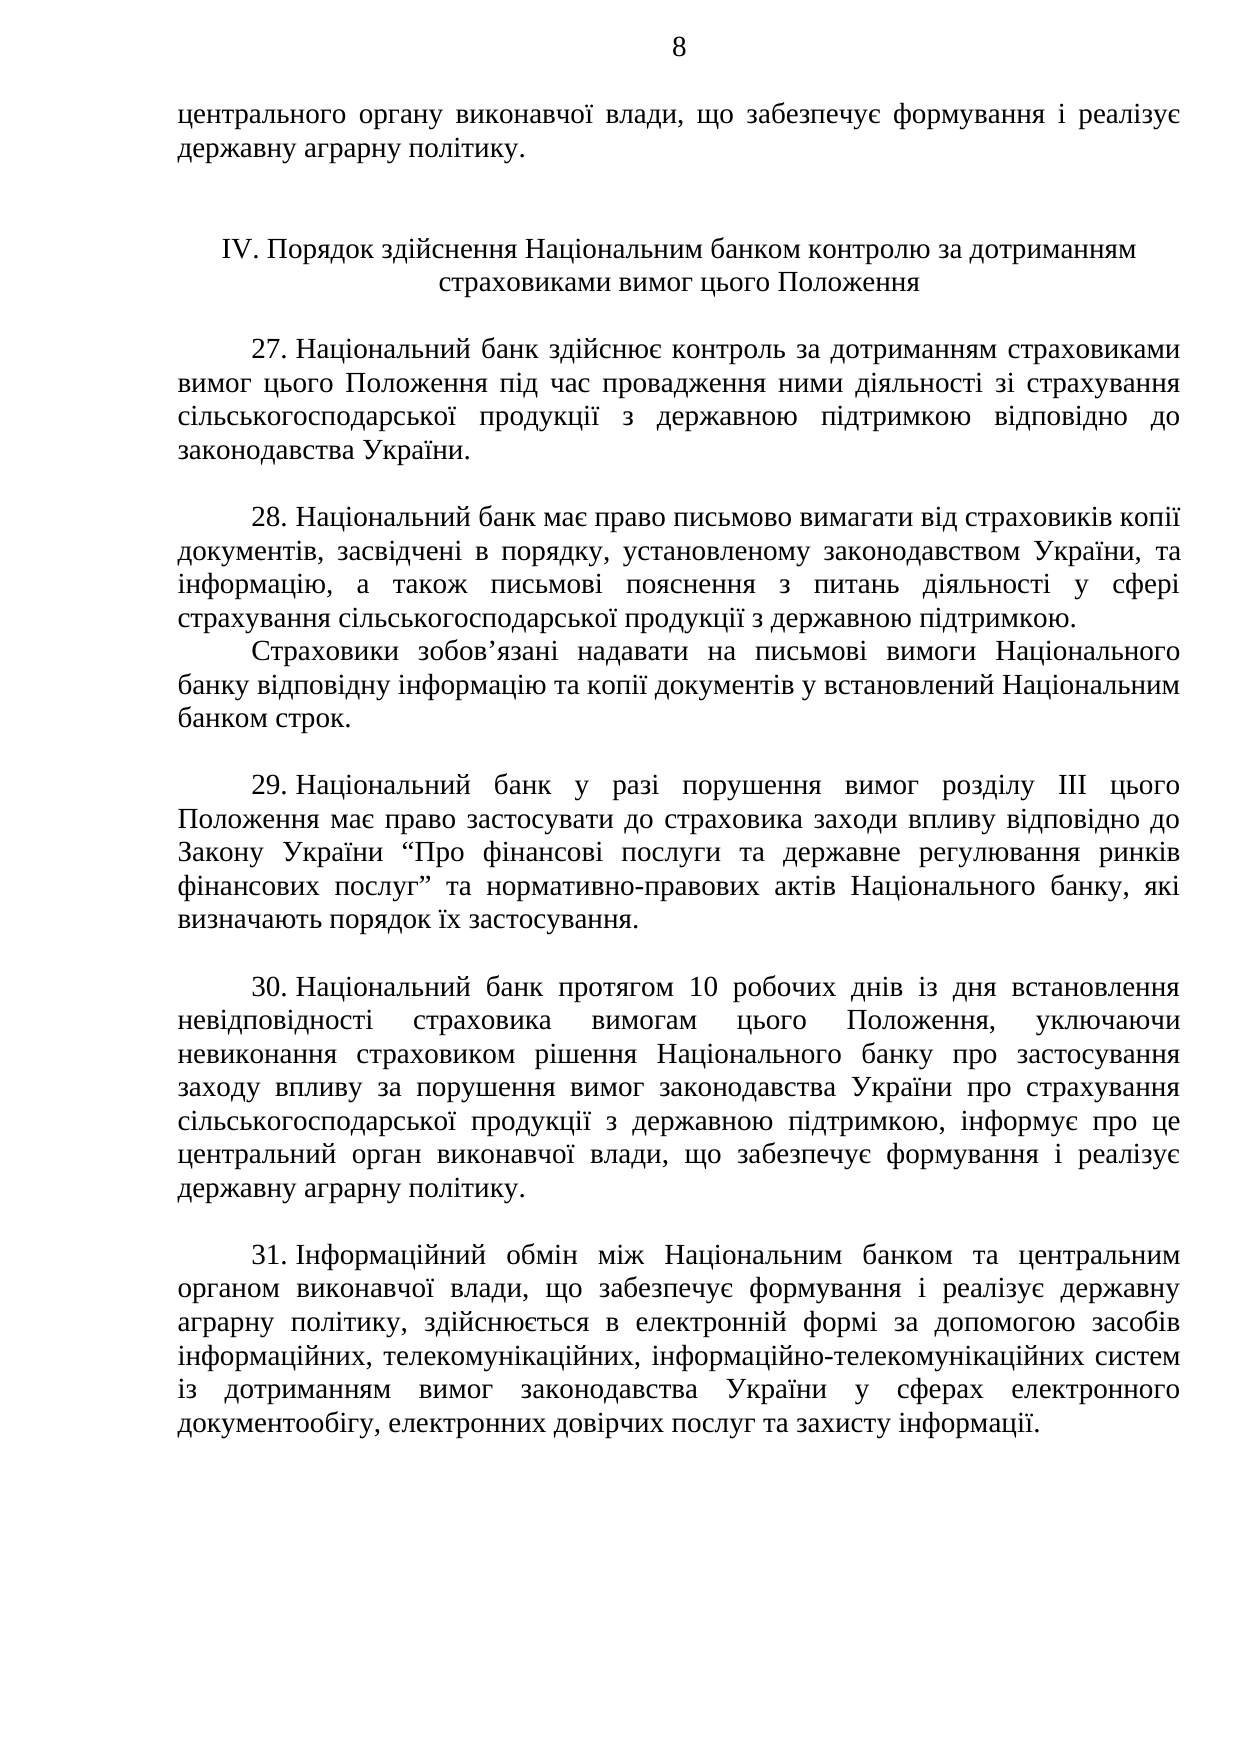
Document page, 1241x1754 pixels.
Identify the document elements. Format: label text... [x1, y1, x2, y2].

list Страховики зобов’язані надавати на письмові вимоги Національного банку відповідну інформацію та копії документів у встановлений Національним банком строк. [177, 633, 1181, 734]
list Національний банк має право письмово вимагати від страховиків копії документів, засвідчені в порядку, установленому законодавством України, та інформацію, а також письмові пояснення з питань діяльності у сфері страхування сільськогосподарської продукції з державною підтримкою. [177, 499, 1181, 633]
list Інформаційний обмін між Національним банком та центральним органом виконавчої влади, що забезпечує формування і реалізує державну аграрну політику, здійснюється в електронній формі за допомогою засобів інформаційних, телекомунікаційних, інформаційно-телекомунікаційних систем із дотриманням вимог законодавства України у сферах електронного документообігу, електронних довірчих послуг та захисту інформації. [177, 1237, 1181, 1438]
list Національний банк здійснює контроль за дотриманням страховиками вимог цього Положення під час провадження ними діяльності зі страхування сільськогосподарської продукції з державною підтримкою відповідно до законодавства України. [177, 331, 1181, 466]
list Національний банк протягом 10 робочих днів із дня встановлення невідповідності страховика вимогам цього Положення, уключаючи невиконання страховиком рішення Національного банку про застосування заходу впливу за порушення вимог законодавства України про страхування сільськогосподарської продукції з державною підтримкою, інформує про це центральний орган виконавчої влади, що забезпечує формування і реалізує державну аграрну політику. [177, 969, 1181, 1203]
text IV. Порядок здійснення Національним банком контролю за дотриманням страховиками вимог цього Положення [177, 231, 1181, 298]
list Національний банк у разі порушення вимог розділу ІІІ цього Положення має право застосувати до страховика заходи впливу відповідно до Закону України “Про фінансові послуги та державне регулювання ринків фінансових послуг” та нормативно-правових актів Національного банку, які визначають порядок їх застосування. [177, 767, 1181, 935]
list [177, 97, 1181, 164]
